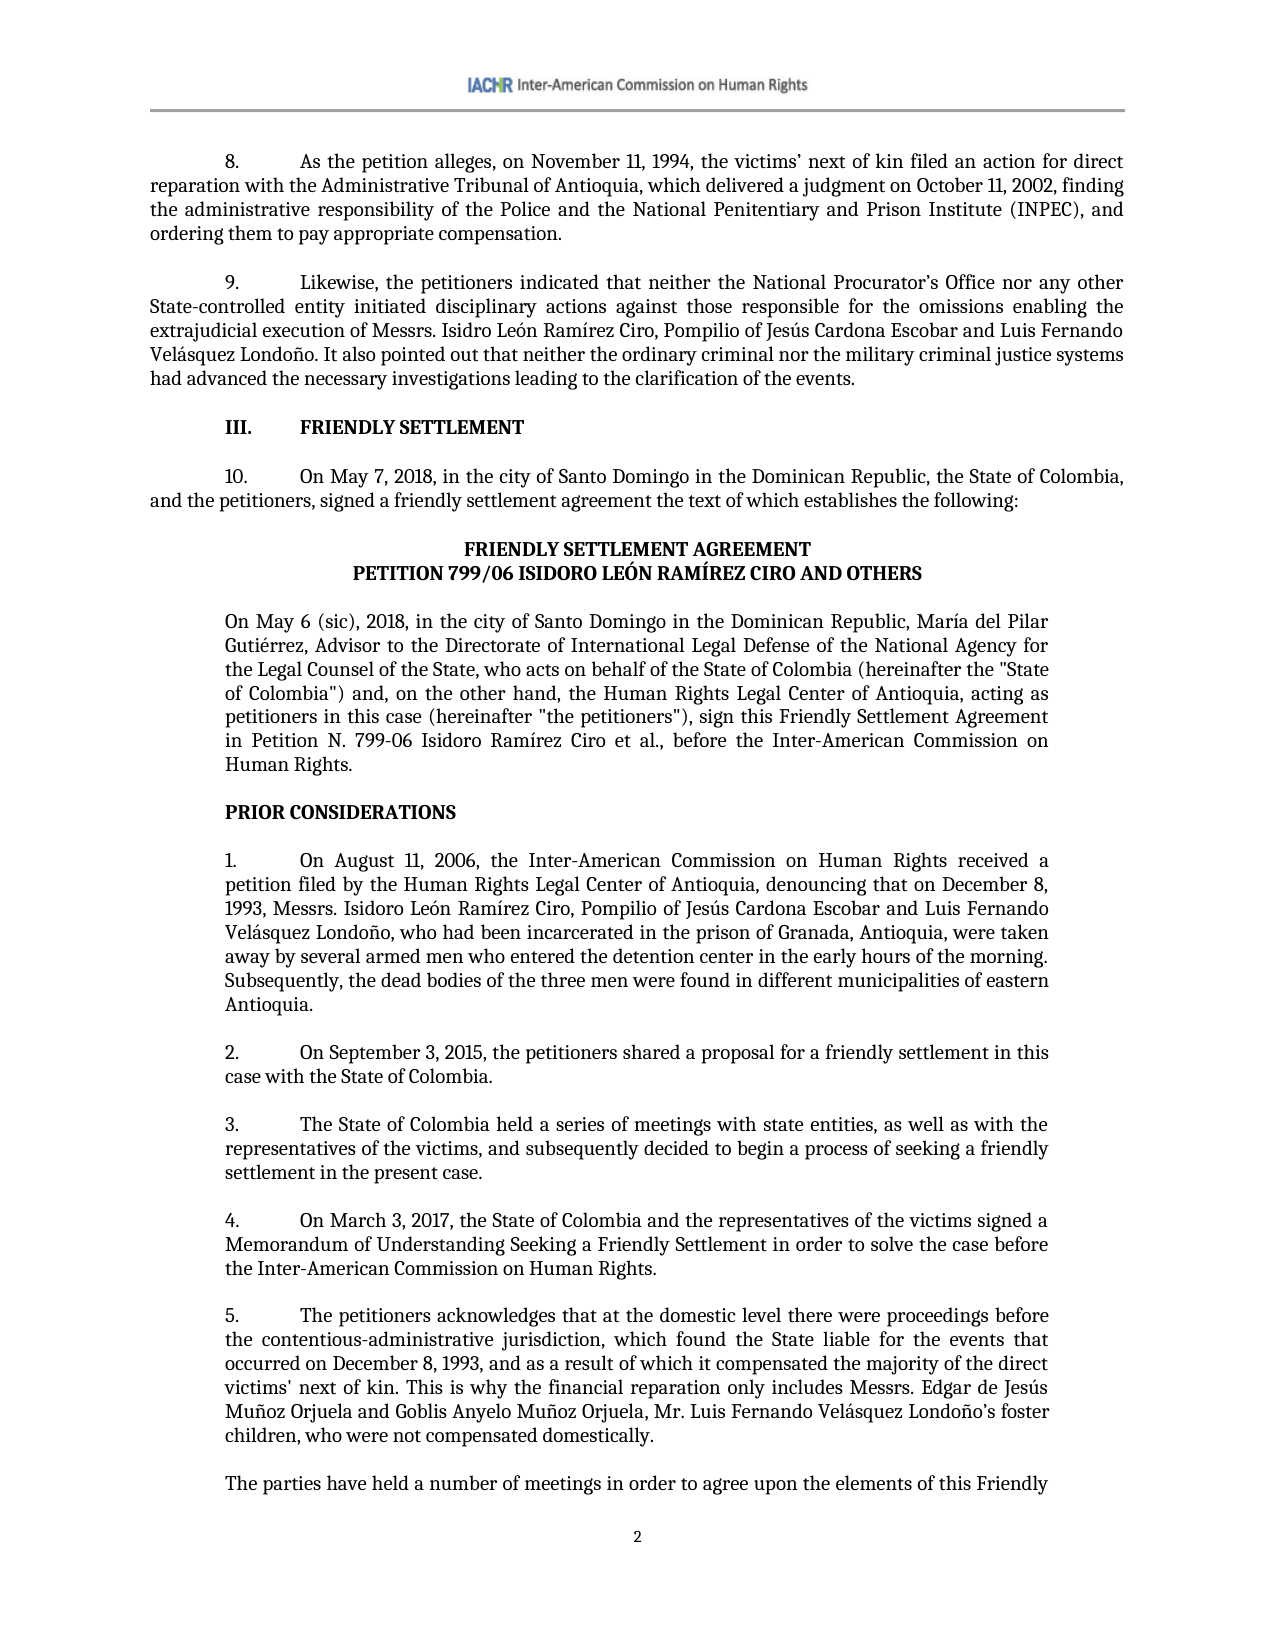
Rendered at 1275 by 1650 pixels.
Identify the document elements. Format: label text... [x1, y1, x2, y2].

picture [456, 75, 819, 95]
list On May 7, 2018, in the city of Santo Domingo in the Dominican Republic, the State of Colombia, and the petitioners, signed a friendly settlement agreement the text of which establishes the following: [150, 464, 1125, 512]
text III. FRIENDLY SETTLEMENT [225, 416, 1125, 439]
list On March 3, 2017, the State of Colombia and the representatives of the victims signed a Memorandum of Understanding Seeking a Friendly Settlement in order to solve the case before the Inter-American Commission on Human Rights. [225, 1208, 1050, 1280]
list Likewise, the petitioners indicated that neither the National Procurator’s Office nor any other State-controlled entity initiated disciplinary actions against those responsible for the omissions enabling the extrajudicial execution of Messrs. Isidro León Ramírez Ciro, Pompilio of Jesús Cardona Escobar and Luis Fernando Velásquez Londoño. It also pointed out that neither the ordinary criminal nor the military criminal justice systems had advanced the necessary investigations leading to the clarification of the events. [150, 271, 1125, 391]
text FRIENDLY SETTLEMENT AGREEMENT [225, 537, 1050, 561]
text On May 6 (sic), 2018, in the city of Santo Domingo in the Dominican Republic, María del Pilar Gutiérrez, Advisor to the Directorate of International Legal Defense of the National Agency for the Legal Counsel of the State, who acts on behalf of the State of Colombia (hereinafter the "State of Colombia") and, on the other hand, the Human Rights Legal Center of Antioquia, acting as petitioners in this case (hereinafter "the petitioners"), sign this Friendly Settlement Agreement in Petition N. 799-06 Isidoro Ramírez Ciro et al., before the Inter-American Commission on Human Rights. [225, 609, 1050, 777]
list As the petition alleges, on November 11, 1994, the victims’ next of kin filed an action for direct reparation with the Administrative Tribunal of Antioquia, which delivered a judgment on October 11, 2002, finding the administrative responsibility of the Police and the National Penitentiary and Prison Institute (INPEC), and ordering them to pay appropriate compensation. [150, 150, 1125, 246]
list The petitioners acknowledges that at the domestic level there were proceedings before the contentious-administrative jurisdiction, which found the State liable for the events that occurred on December 8, 1993, and as a result of which it compensated the majority of the direct victims' next of kin. This is why the financial reparation only includes Messrs. Edgar de Jesús Muñoz Orjuela and Goblis Anyelo Muñoz Orjuela, Mr. Luis Fernando Velásquez Londoño’s foster children, who were not compensated domestically. [225, 1304, 1050, 1448]
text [225, 1472, 1050, 1496]
text PRIOR CONSIDERATIONS [225, 801, 1050, 825]
list On September 3, 2015, the petitioners shared a proposal for a friendly settlement in this case with the State of Colombia. [225, 1041, 1050, 1088]
list On August 11, 2006, the Inter-American Commission on Human Rights received a petition filed by the Human Rights Legal Center of Antioquia, denouncing that on December 8, 1993, Messrs. Isidoro León Ramírez Ciro, Pompilio of Jesús Cardona Escobar and Luis Fernando Velásquez Londoño, who had been incarcerated in the prison of Granada, Antioquia, were taken away by several armed men who entered the detention center in the early hours of the morning. Subsequently, the dead bodies of the three men were found in different municipalities of eastern Antioquia. [225, 849, 1050, 1017]
list The State of Colombia held a series of meetings with state entities, as well as with the representatives of the victims, and subsequently decided to begin a process of seeking a friendly settlement in the present case. [225, 1112, 1050, 1184]
text PETITION 799/06 ISIDORO LEÓN RAMÍREZ CIRO AND OTHERS [225, 561, 1050, 585]
